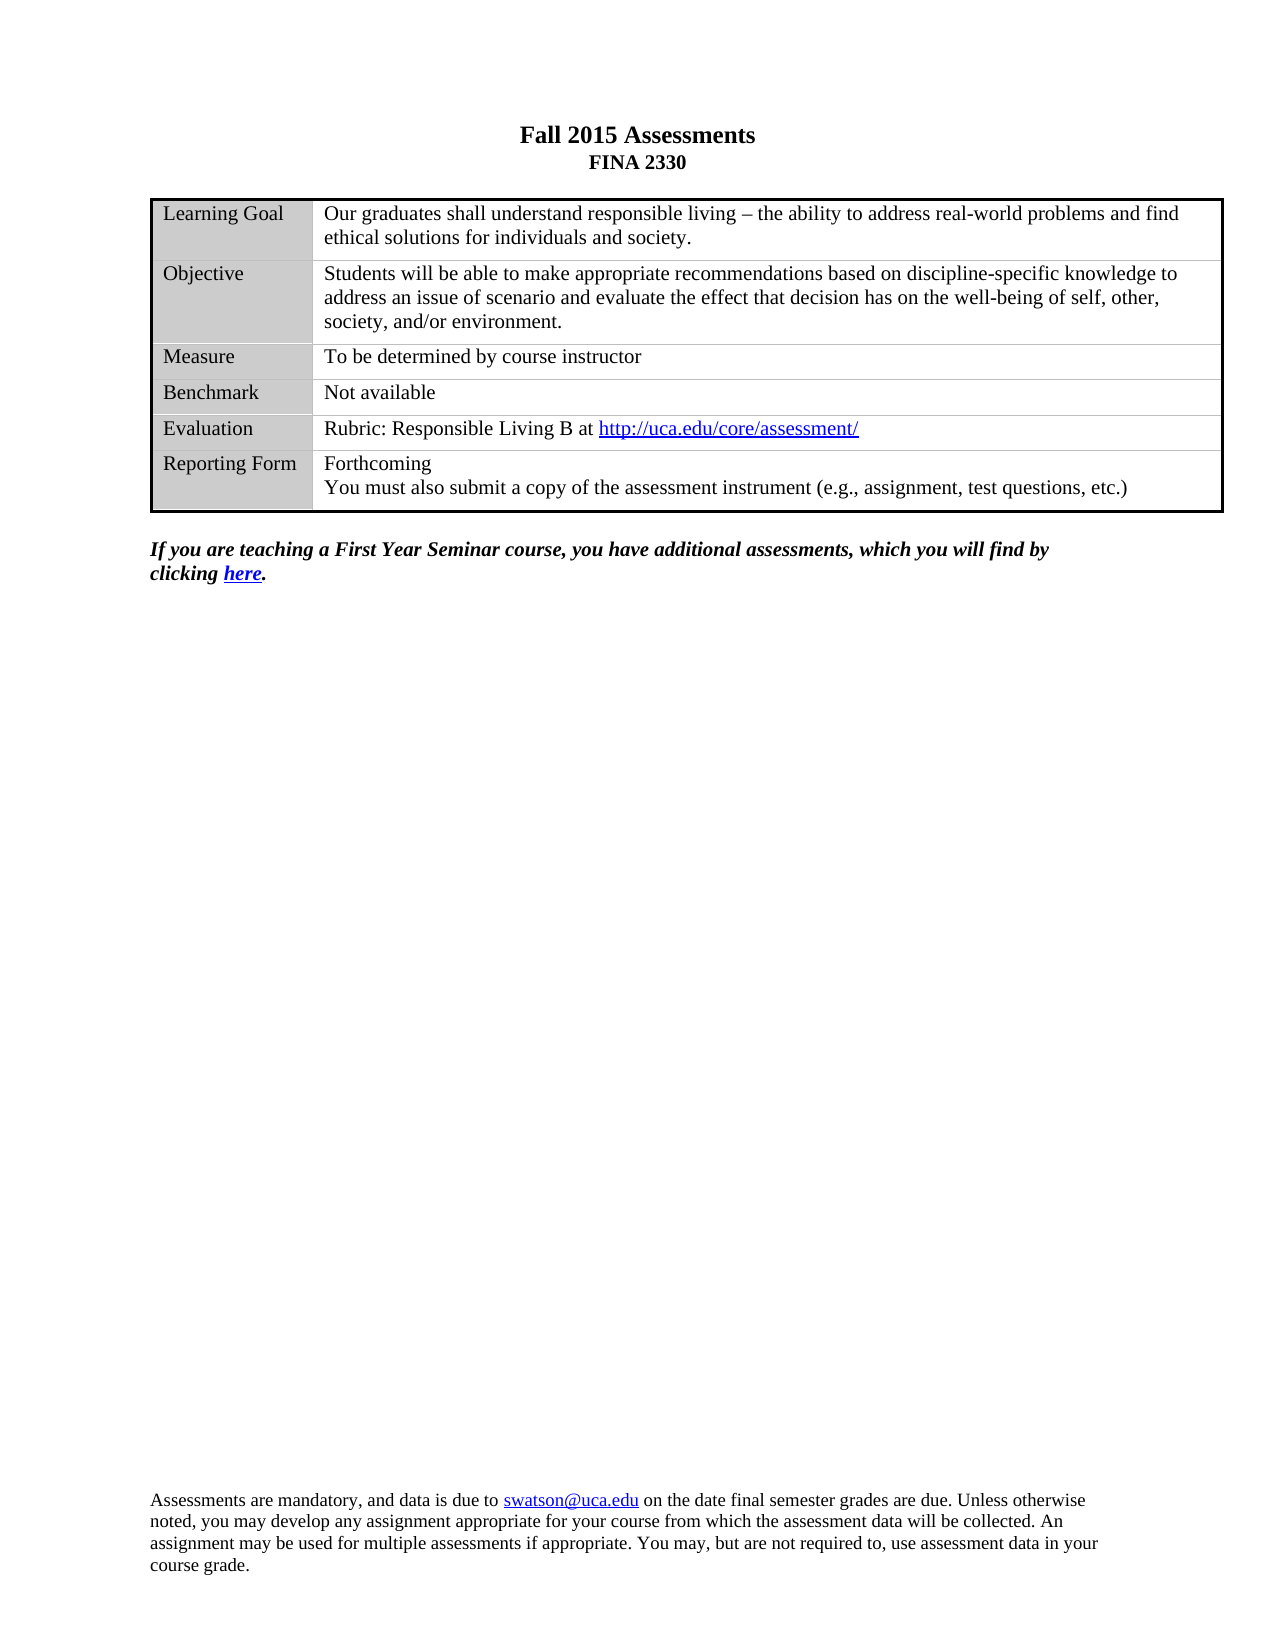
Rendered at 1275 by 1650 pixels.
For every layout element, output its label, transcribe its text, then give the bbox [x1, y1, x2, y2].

table_cell Benchmark [153, 380, 312, 414]
subtitle FINA 2330 [150, 150, 1125, 174]
text If you are teaching a First Year Seminar course, you have additional assessments, which you will find by clicking here. [150, 537, 1125, 585]
table_cell Forthcoming You must also submit a copy of the assessment instrument (e.g., assignment, test questions, etc.) [313, 451, 1221, 509]
table_cell Students will be able to make appropriate recommendations based on discipline-specific knowledge to address an issue of scenario and evaluate the effect that decision has on the well-being of self, other, society, and/or environment. [313, 261, 1221, 343]
table_cell Measure [153, 345, 312, 379]
table_header Our graduates shall understand responsible living – the ability to address real-world problems and find ethical solutions for individuals and society. [313, 201, 1221, 260]
table_cell Rubric: Responsible Living B at http://uca.edu/core/assessment/ [313, 416, 1221, 450]
table_cell Reporting Form [153, 451, 312, 509]
table_cell Objective [153, 261, 312, 343]
table_cell Evaluation [153, 416, 312, 450]
table_header Learning Goal [153, 201, 312, 260]
table_cell To be determined by course instructor [313, 345, 1221, 379]
table_cell Not available [313, 380, 1221, 414]
